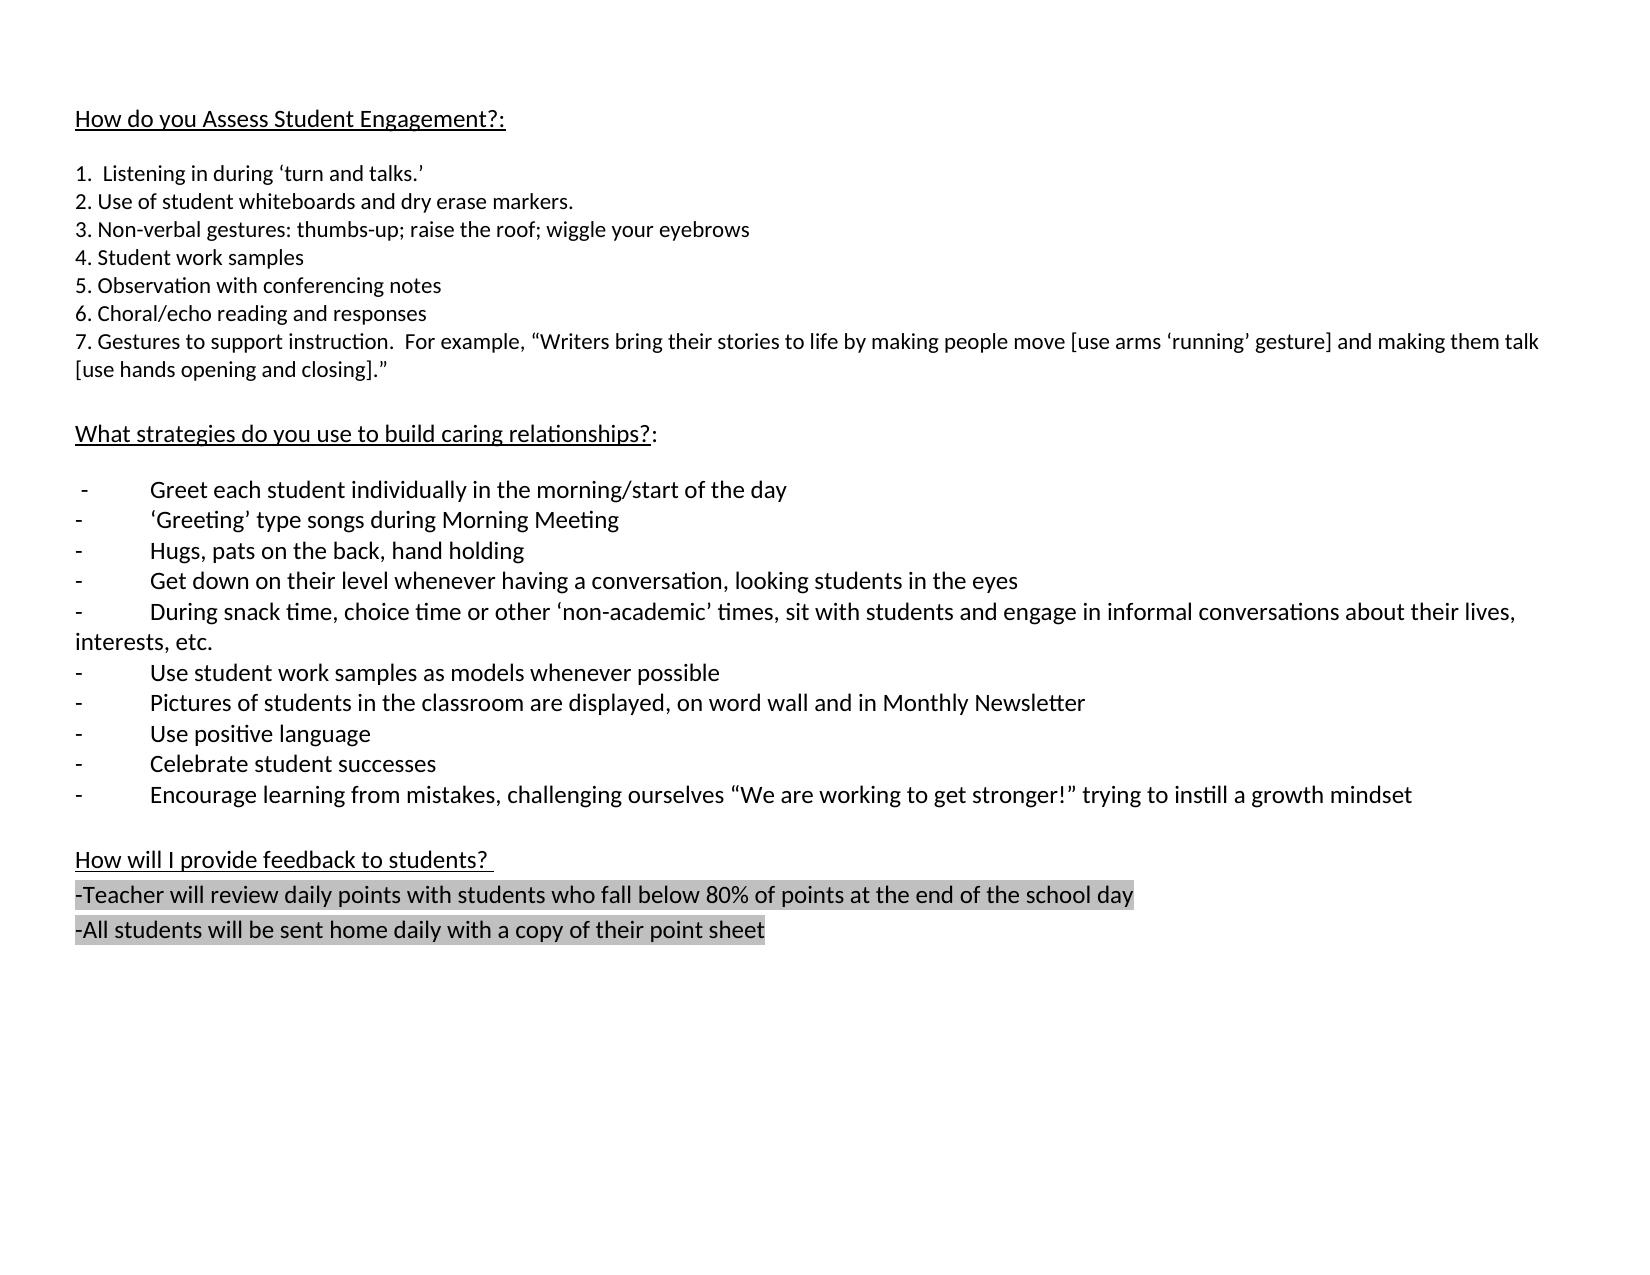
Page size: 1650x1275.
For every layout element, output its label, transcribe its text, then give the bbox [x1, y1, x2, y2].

text How will I provide feedback to students? [75, 844, 1575, 875]
text What strategies do you use to build caring relationships?: [75, 418, 1575, 448]
text - Use student work samples as models whenever possible [75, 657, 1575, 687]
text 1. Listening in during ‘turn and talks.’ [75, 159, 1575, 187]
text - Celebrate student successes [75, 748, 1575, 779]
text 4. Student work samples [75, 243, 1575, 271]
text - Encourage learning from mistakes, challenging ourselves “We are working to get stronger!” trying to instill a growth mindset [75, 779, 1575, 809]
text 3. Non-verbal gestures: thumbs-up; raise the roof; wiggle your eyebrows [75, 215, 1575, 243]
text - Hugs, pats on the back, hand holding [75, 535, 1575, 565]
text - Pictures of students in the classroom are displayed, on word wall and in Monthly Newsletter [75, 687, 1575, 718]
text - ‘Greeting’ type songs during Morning Meeting [75, 504, 1575, 535]
text 6. Choral/echo reading and responses [75, 299, 1575, 327]
text - During snack time, choice time or other ‘non-academic’ times, sit with students and engage in informal conversations about their lives, interests, etc. [75, 596, 1575, 657]
text How do you Assess Student Engagement?: [75, 103, 1575, 133]
text -Teacher will review daily points with students who fall below 80% of points at the end of the school day [75, 879, 1575, 910]
text 5. Observation with conferencing notes [75, 271, 1575, 299]
text -All students will be sent home daily with a copy of their point sheet [75, 914, 1575, 945]
text 2. Use of student whiteboards and dry erase markers. [75, 187, 1575, 215]
text - Greet each student individually in the morning/start of the day [75, 474, 1575, 504]
text - Use positive language [75, 718, 1575, 748]
text 7. Gestures to support instruction. For example, “Writers bring their stories to life by making people move [use arms ‘running’ gesture] and making them talk [use hands opening and closing].” [75, 327, 1575, 383]
text - Get down on their level whenever having a conversation, looking students in the eyes [75, 565, 1575, 596]
